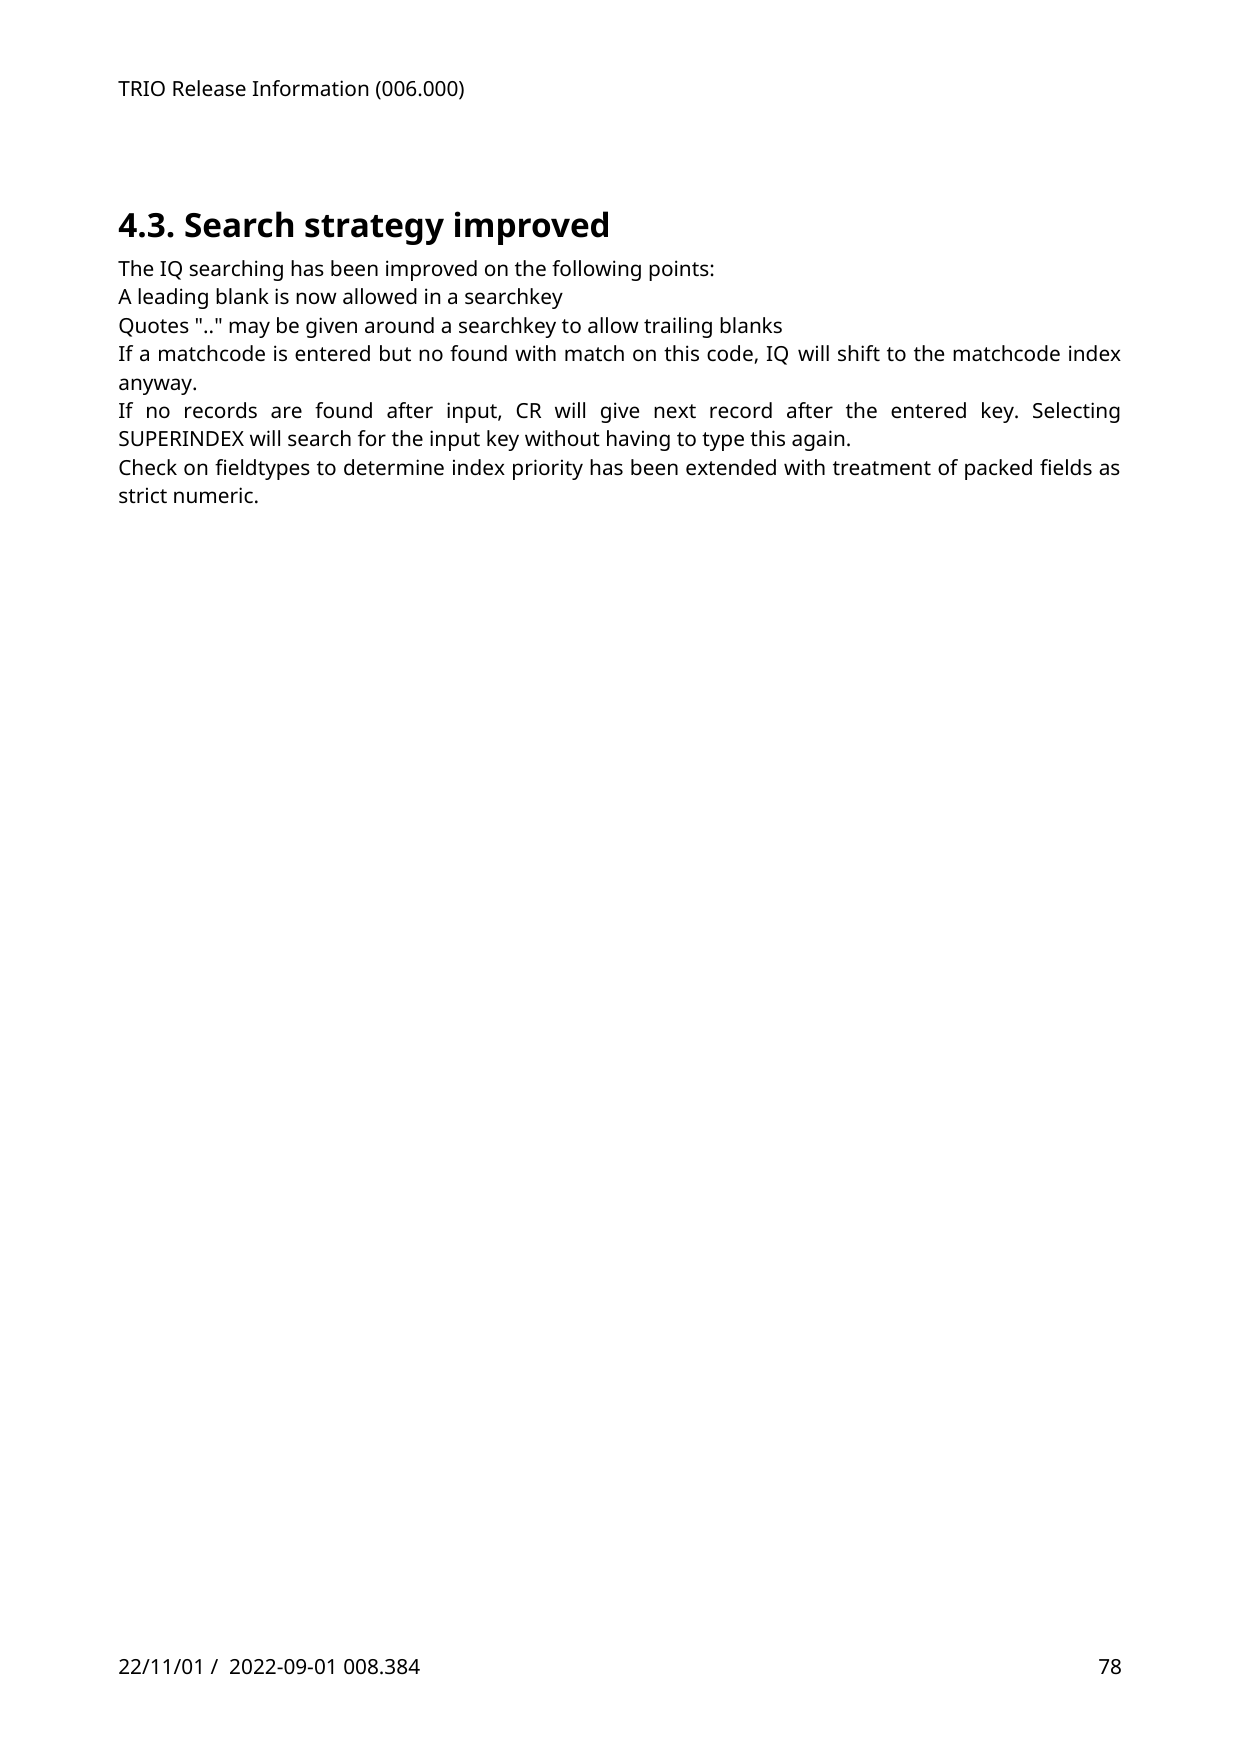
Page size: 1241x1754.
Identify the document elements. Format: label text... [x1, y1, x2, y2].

text A leading blank is now allowed in a searchkey [118, 282, 1122, 311]
text If a matchcode is entered but no found with match on this code, IQ will shift to the matchcode index anyway. [118, 339, 1122, 396]
text Quotes ".." may be given around a searchkey to allow trailing blanks [118, 311, 1122, 339]
text Check on fieldtypes to determine index priority has been extended with treatment of packed fields as strict numeric. [118, 453, 1122, 510]
text The IQ searching has been improved on the following points: [118, 254, 1122, 282]
subtitle 4.3. Search strategy improved [118, 202, 1122, 248]
text If no records are found after input, CR will give next record after the entered key. Selecting SUPERINDEX will search for the input key without having to type this again. [118, 396, 1122, 453]
